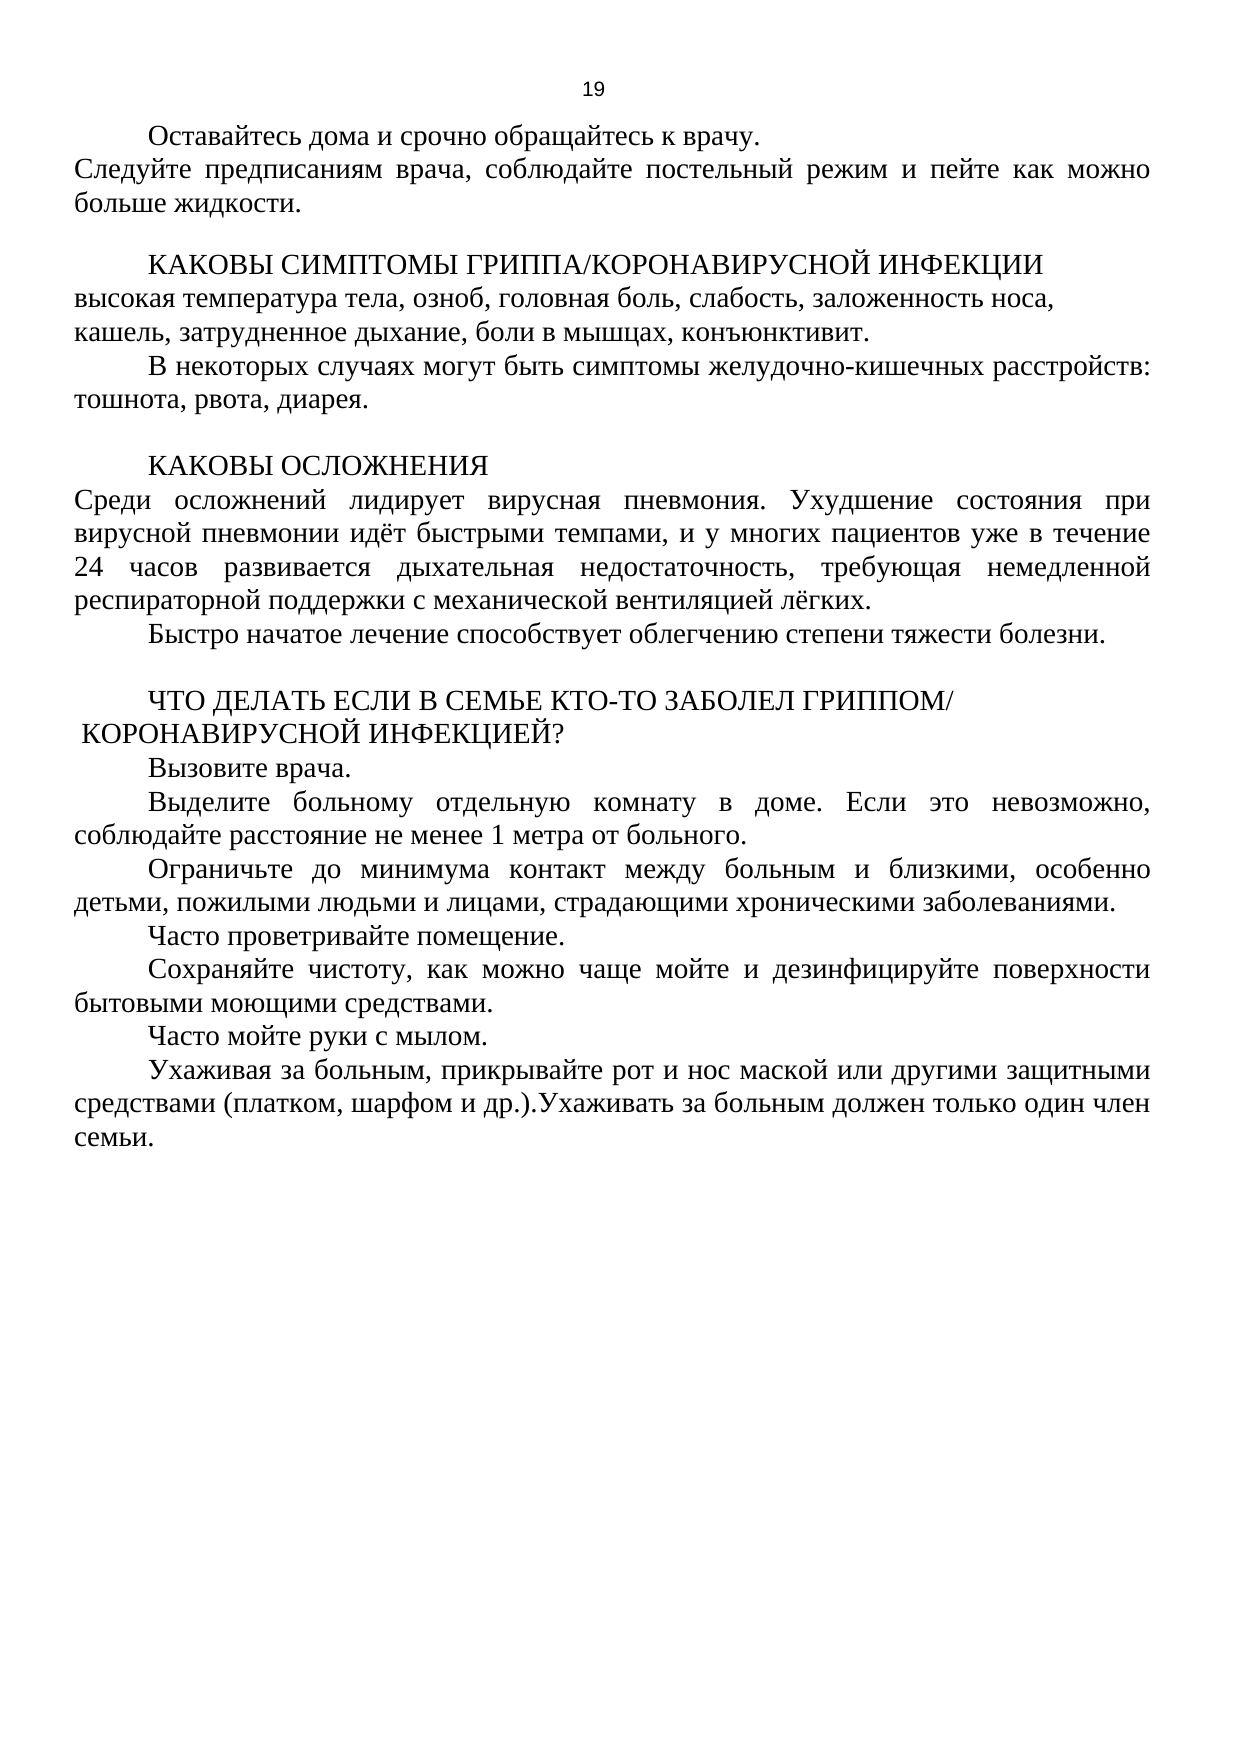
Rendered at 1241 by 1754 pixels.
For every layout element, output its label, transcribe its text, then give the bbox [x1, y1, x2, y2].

text Часто мойте руки с мылом. [74, 1018, 1152, 1052]
text Вызовите врача. [74, 750, 1152, 784]
text Ухаживая за больным, прикрывайте рот и нос маской или другими защитными средствами (платком, шарфом и др.).Ухаживать за больным должен только один член семьи. [74, 1052, 1152, 1153]
text КАКОВЫ СИМПТОМЫ ГРИППА/КОРОНАВИРУСНОЙ ИНФЕКЦИИ высокая температура тела, озноб, головная боль, слабость, заложенность носа, кашель, затрудненное дыхание, боли в мышцах, конъюнктивит. [74, 247, 1152, 348]
text Сохраняйте чистоту, как можно чаще мойте и дезинфицируйте поверхности бытовыми моющими средствами. [74, 951, 1152, 1018]
text Оставайтесь дома и срочно обращайтесь к врачу. Следуйте предписаниям врача, соблюдайте постельный режим и пейте как можно больше жидкости. [74, 118, 1152, 219]
text Среди осложнений лидирует вирусная пневмония. Ухудшение состояния при вирусной пневмонии идёт быстрыми темпами, и у многих пациентов уже в течение 24 часов развивается дыхательная недостаточность, требующая немедленной респираторной поддержки с механической вентиляцией лёгких. [74, 482, 1152, 616]
text Выделите больному отдельную комнату в доме. Если это невозможно, соблюдайте расстояние не менее 1 метра от больного. Ограничьте до минимума контакт между больным и близкими, особенно детьми, пожилыми людьми и лицами, страдающими хроническими заболеваниями. Часто проветривайте помещение. [74, 784, 1152, 951]
text Быстро начатое лечение способствует облегчению степени тяжести болезни. [74, 616, 1152, 649]
text КАКОВЫ ОСЛОЖНЕНИЯ [74, 448, 1152, 482]
text ЧТО ДЕЛАТЬ ЕСЛИ В СЕМЬЕ КТО-ТО ЗАБОЛЕЛ ГРИППОМ/ КОРОНАВИРУСНОЙ ИНФЕКЦИЕЙ? [74, 683, 1152, 750]
text В некоторых случаях могут быть симптомы желудочно-кишечных расстройств: тошнота, рвота, диарея. [74, 348, 1152, 415]
